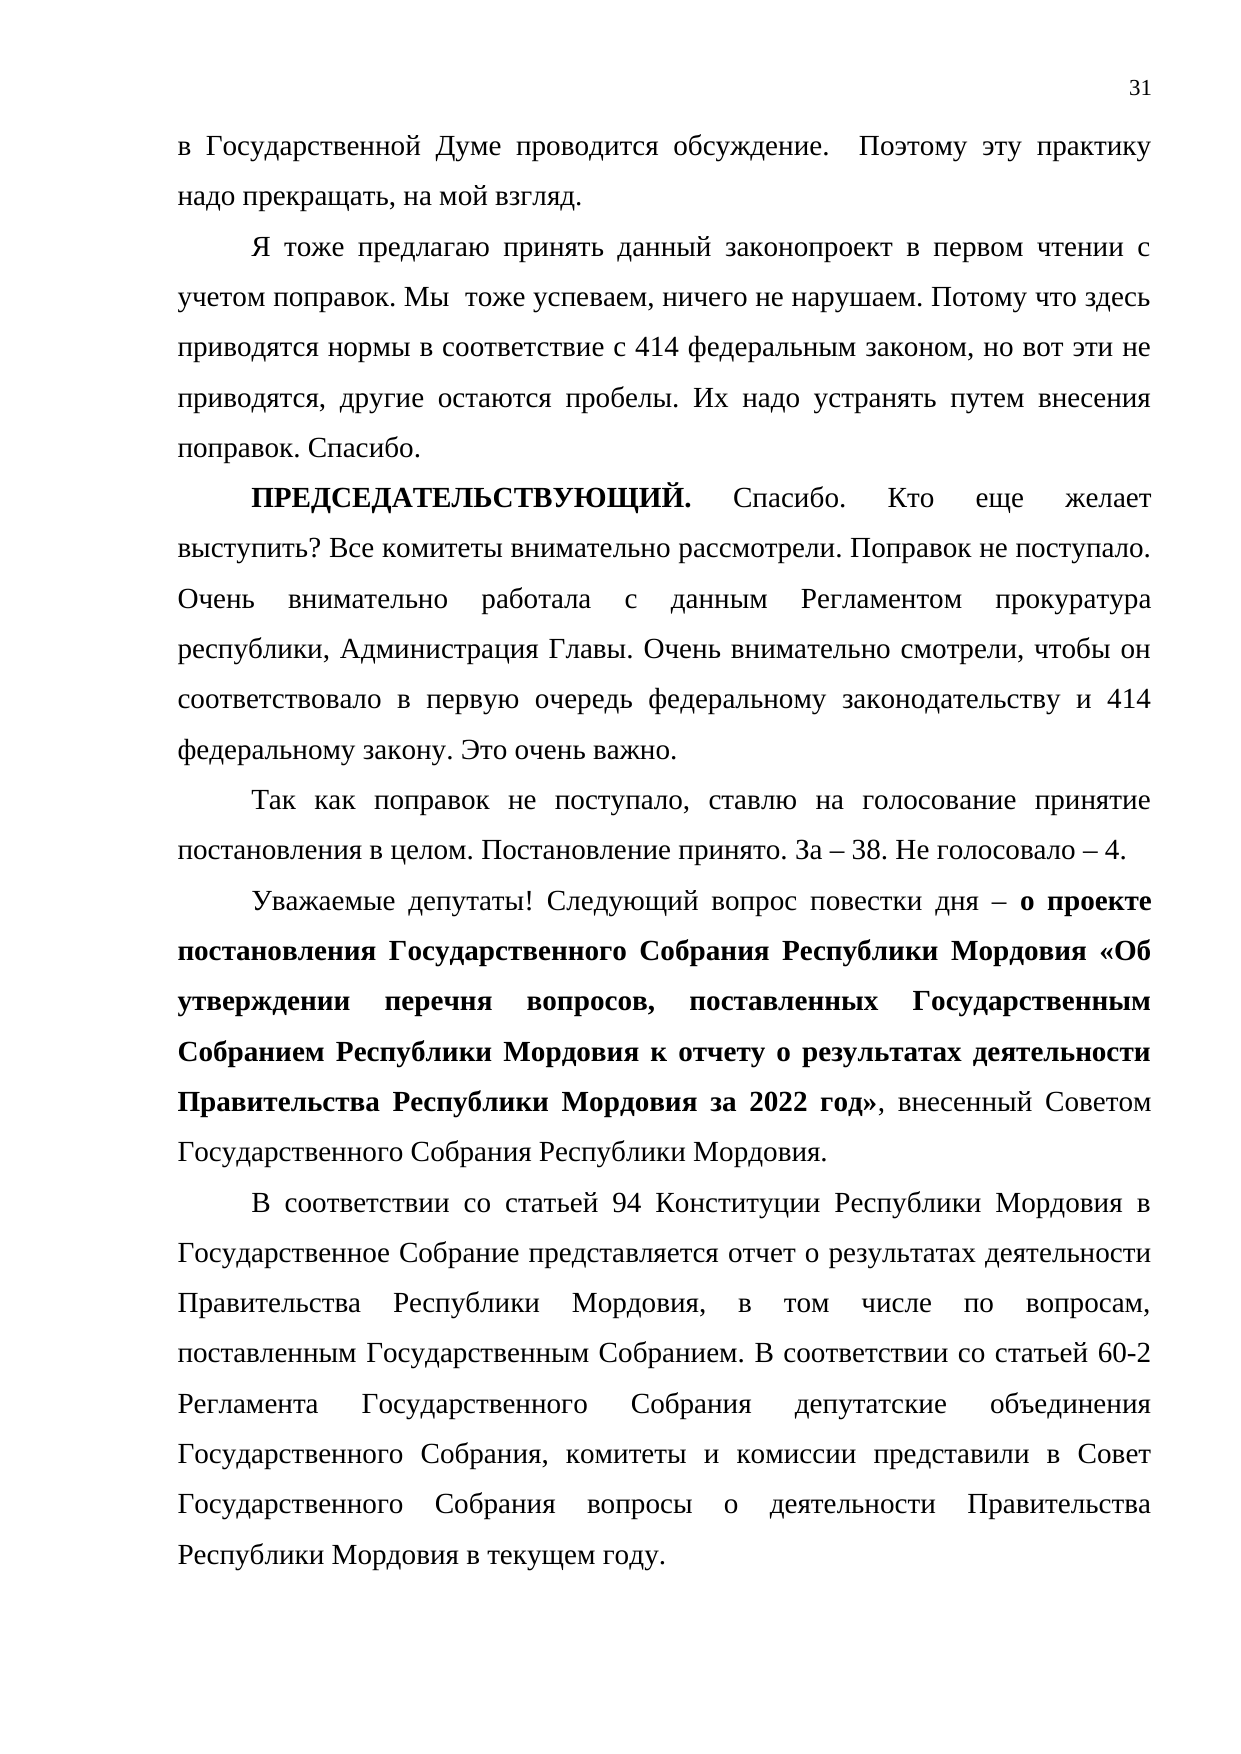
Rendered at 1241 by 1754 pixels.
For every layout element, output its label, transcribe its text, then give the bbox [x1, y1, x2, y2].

text В соответствии со статьей 94 Конституции Республики Мордовия в Государственное Собрание представляется отчет о результатах деятельности Правительства Республики Мордовия, в том числе по вопросам, поставленным Государственным Собранием. В соответствии со статьей 60-2 Регламента Государственного Собрания депутатские объединения Государственного Собрания, комитеты и комиссии представили в Совет Государственного Собрания вопросы о деятельности Правительства Республики Мордовия в текущем году. [177, 1185, 1152, 1570]
text ПРЕДСЕДАТЕЛЬСТВУЮЩИЙ. Спасибо. Кто еще желает выступить? Все комитеты внимательно рассмотрели. Поправок не поступало. Очень внимательно работала с данным Регламентом прокуратура республики, Администрация Главы. Очень внимательно смотрели, чтобы он соответствовало в первую очередь федеральному законодательству и 414 федеральному закону. Это очень важно. [177, 480, 1152, 765]
text Я тоже предлагаю принять данный законопроект в первом чтении с учетом поправок. Мы тоже успеваем, ничего не нарушаем. Потому что здесь приводятся нормы в соответствие с 414 федеральным законом, но вот эти не приводятся, другие остаются пробелы. Их надо устранять путем внесения поправок. Спасибо. [177, 229, 1152, 463]
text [177, 128, 1152, 212]
text Уважаемые депутаты! Следующий вопрос повестки дня – о проекте постановления Государственного Собрания Республики Мордовия «Об утверждении перечня вопросов, поставленных Государственным Собранием Республики Мордовия к отчету о результатах деятельности Правительства Республики Мордовия за 2022 год», внесенный Советом Государственного Собрания Республики Мордовия. [177, 883, 1152, 1168]
text Так как поправок не поступало, ставлю на голосование принятие постановления в целом. Постановление принято. За – 38. Не голосовало – 4. [177, 782, 1152, 866]
